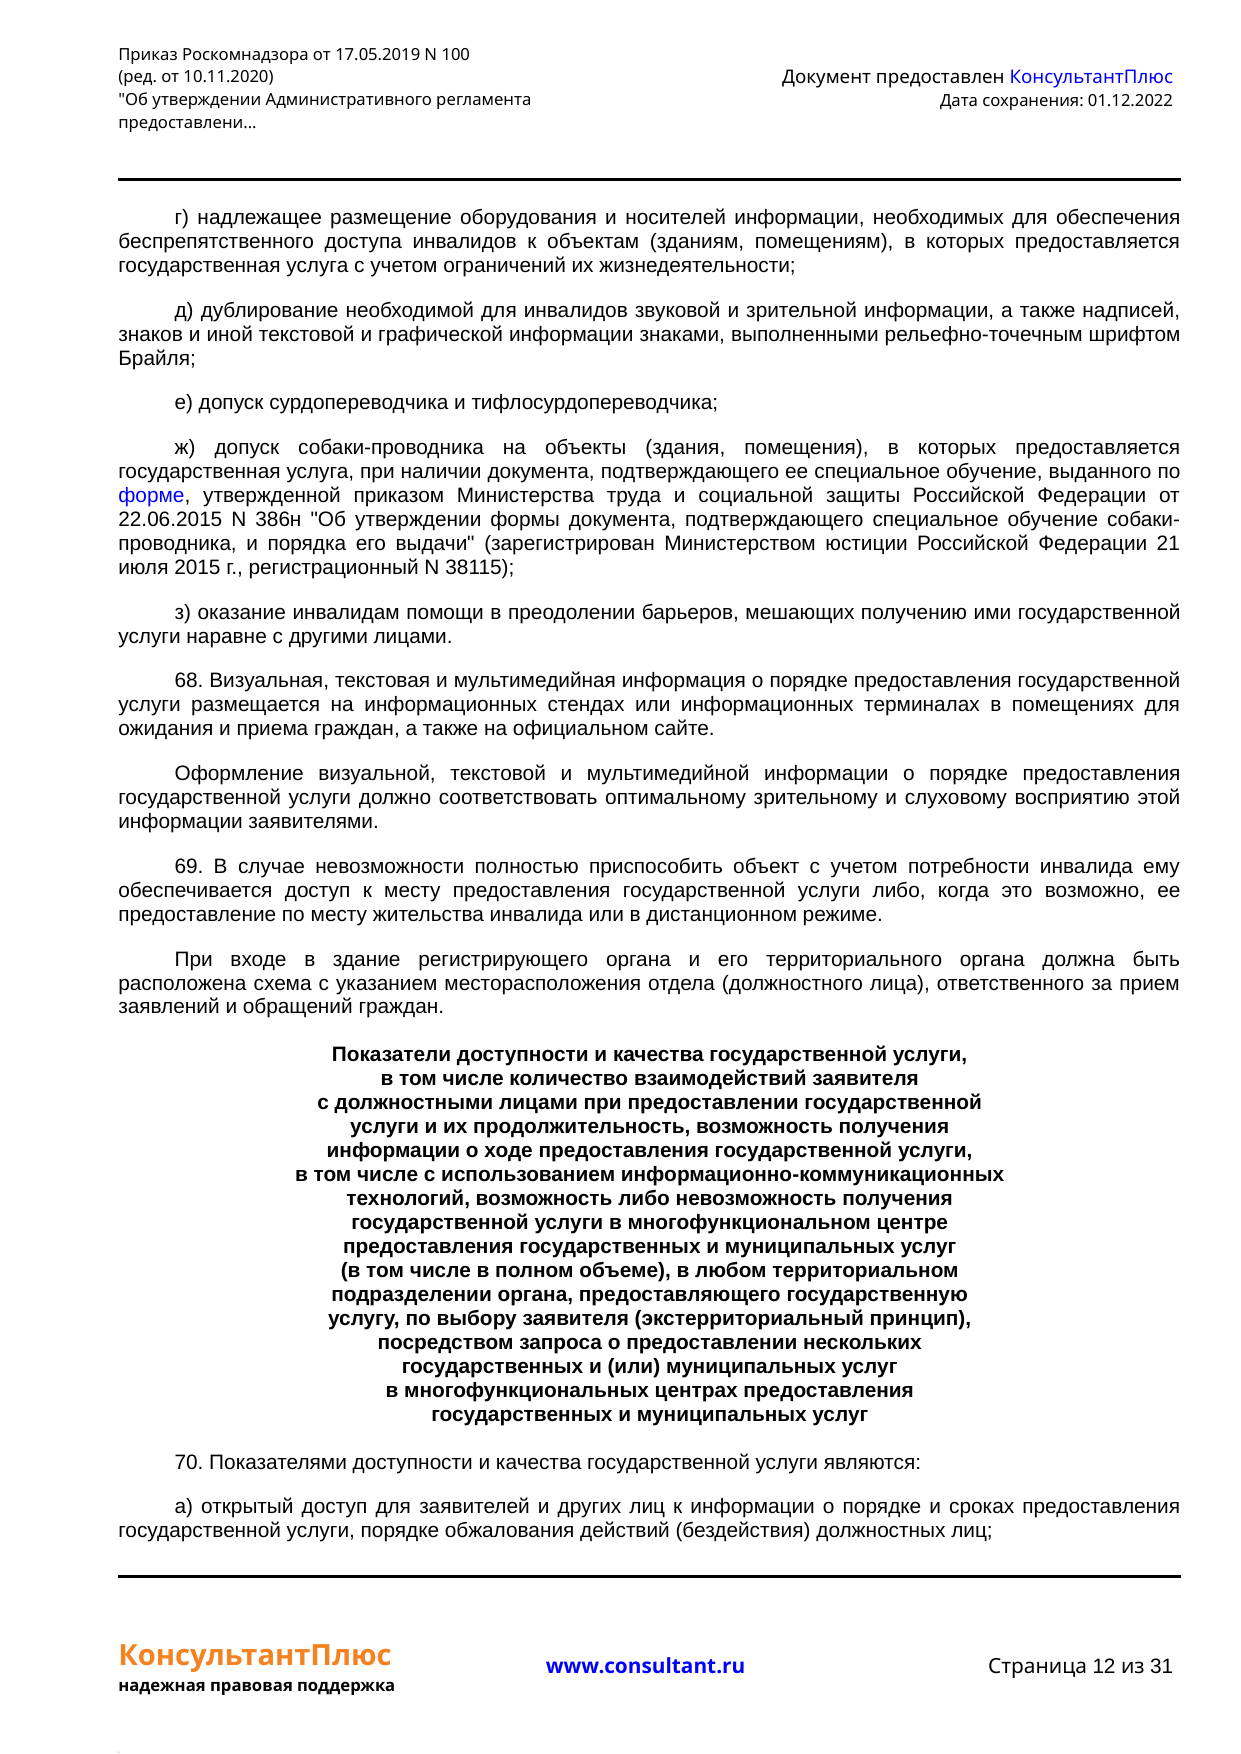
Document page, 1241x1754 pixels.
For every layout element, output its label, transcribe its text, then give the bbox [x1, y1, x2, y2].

title в том числе количество взаимодействий заявителя [118, 1066, 1181, 1090]
title услуги и их продолжительность, возможность получения [118, 1114, 1181, 1138]
title государственной услуги в многофункциональном центре [118, 1210, 1181, 1234]
title с должностными лицами при предоставлении государственной [118, 1090, 1181, 1114]
title информации о ходе предоставления государственной услуги, [118, 1138, 1181, 1162]
text а) открытый доступ для заявителей и других лиц к информации о порядке и сроках предоставления государственной услуги, порядке обжалования действий (бездействия) должностных лиц; [118, 1494, 1181, 1542]
title услугу, по выбору заявителя (экстерриториальный принцип), [118, 1306, 1181, 1330]
text з) оказание инвалидам помощи в преодолении барьеров, мешающих получению ими государственной услуги наравне с другими лицами. [118, 599, 1181, 647]
text Оформление визуальной, текстовой и мультимедийной информации о порядке предоставления государственной услуги должно соответствовать оптимальному зрительному и слуховому восприятию этой информации заявителями. [118, 761, 1181, 833]
title технологий, возможность либо невозможность получения [118, 1186, 1181, 1210]
text 68. Визуальная, текстовая и мультимедийная информация о порядке предоставления государственной услуги размещается на информационных стендах или информационных терминалах в помещениях для ожидания и приема граждан, а также на официальном сайте. [118, 668, 1181, 740]
title в многофункциональных центрах предоставления [118, 1378, 1181, 1402]
text г) надлежащее размещение оборудования и носителей информации, необходимых для обеспечения беспрепятственного доступа инвалидов к объектам (зданиям, помещениям), в которых предоставляется государственная услуга с учетом ограничений их жизнедеятельности; [118, 205, 1181, 277]
text ж) допуск собаки-проводника на объекты (здания, помещения), в которых предоставляется государственная услуга, при наличии документа, подтверждающего ее специальное обучение, выданного по форме, утвержденной приказом Министерства труда и социальной защиты Российской Федерации от 22.06.2015 N 386н "Об утверждении формы документа, подтверждающего специальное обучение собаки-проводника, и порядка его выдачи" (зарегистрирован Министерством юстиции Российской Федерации 21 июля 2015 г., регистрационный N 38115); [118, 435, 1181, 579]
title государственных и муниципальных услуг [118, 1402, 1181, 1426]
title предоставления государственных и муниципальных услуг [118, 1234, 1181, 1258]
text е) допуск сурдопереводчика и тифлосурдопереводчика; [118, 390, 1181, 414]
title в том числе с использованием информационно-коммуникационных [118, 1162, 1181, 1186]
title посредством запроса о предоставлении нескольких [118, 1330, 1181, 1354]
text 69. В случае невозможности полностью приспособить объект с учетом потребности инвалида ему обеспечивается доступ к месту предоставления государственной услуги либо, когда это возможно, ее предоставление по месту жительства инвалида или в дистанционном режиме. [118, 854, 1181, 926]
title (в том числе в полном объеме), в любом территориальном [118, 1258, 1181, 1282]
title государственных и (или) муниципальных услуг [118, 1354, 1181, 1378]
title подразделении органа, предоставляющего государственную [118, 1282, 1181, 1306]
title Показатели доступности и качества государственной услуги, [118, 1042, 1181, 1066]
text При входе в здание регистрирующего органа и его территориального органа должна быть расположена схема с указанием месторасположения отдела (должностного лица), ответственного за прием заявлений и обращений граждан. [118, 946, 1181, 1018]
text 70. Показателями доступности и качества государственной услуги являются: [118, 1449, 1181, 1473]
text д) дублирование необходимой для инвалидов звуковой и зрительной информации, а также надписей, знаков и иной текстовой и графической информации знаками, выполненными рельефно-точечным шрифтом Брайля; [118, 297, 1181, 369]
